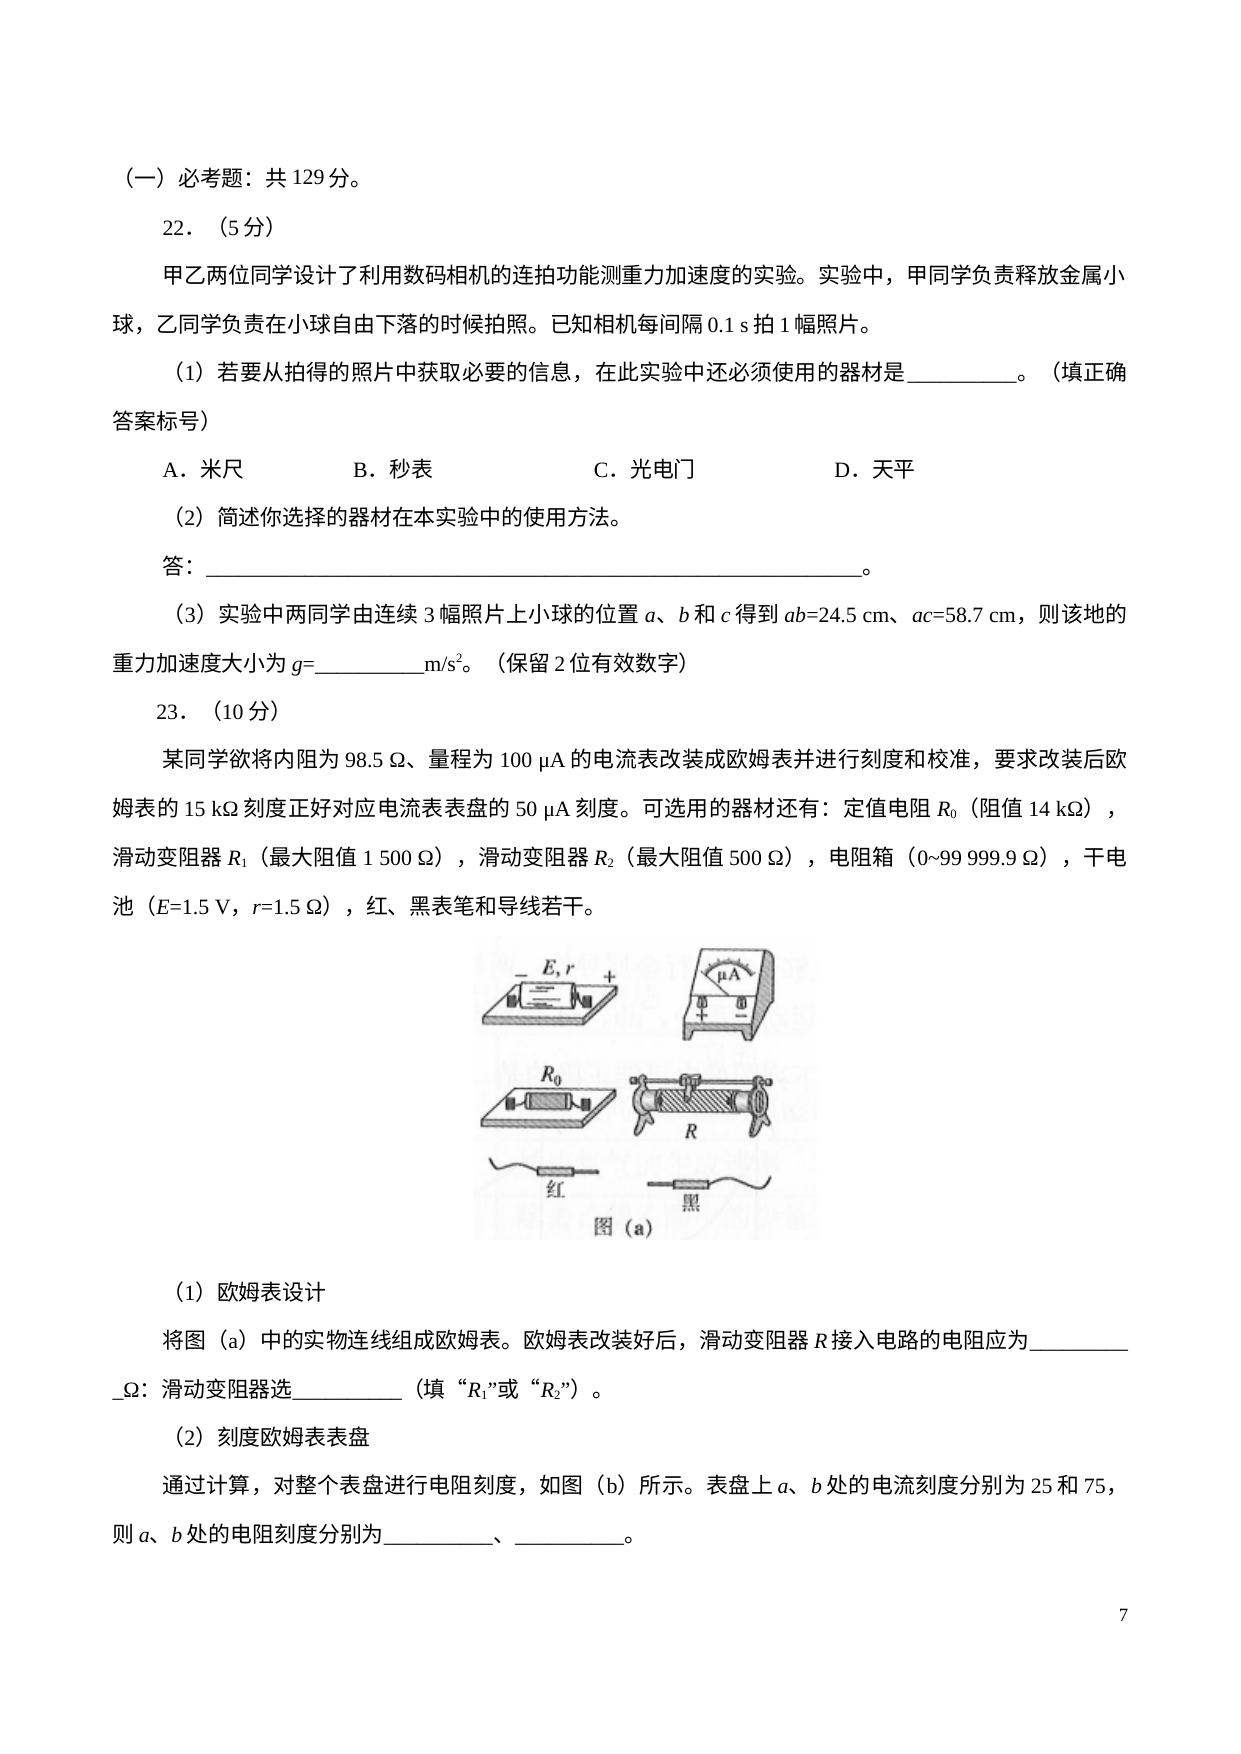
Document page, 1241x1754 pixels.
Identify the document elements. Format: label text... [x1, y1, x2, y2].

text （2）简述你选择的器材在本实验中的使用方法。 [112, 500, 1128, 532]
text 通过计算，对整个表盘进行电阻刻度，如图（b）所示。表盘上a、b处的电流刻度分别为25和75，则a、b处的电阻刻度分别为__________、__________。 [112, 1468, 1128, 1549]
text 22．（5分） [112, 209, 1128, 242]
text 23．（10分） [112, 694, 1128, 726]
text （3）实验中两同学由连续3幅照片上小球的位置a、b和c得到ab=24.5 cm、ac=58.7 cm，则该地的重力加速度大小为g=__________m/s2。（保留2位有效数字） [112, 597, 1128, 678]
text （一）必考题：共129分。 [112, 161, 1128, 193]
text （1）若要从拍得的照片中获取必要的信息，在此实验中还必须使用的器材是__________。（填正确答案标号） [112, 354, 1128, 436]
text 某同学欲将内阻为98.5 Ω、量程为100 μA的电流表改装成欧姆表并进行刻度和校准，要求改装后欧姆表的15 kΩ刻度正好对应电流表表盘的50 μA刻度。可选用的器材还有：定值电阻R0（阻值14 kΩ），滑动变阻器R1（最大阻值1 500 Ω），滑动变阻器R2（最大阻值500 Ω），电阻箱（0~99 999.9 Ω），干电池（E=1.5 V，r=1.5 Ω），红、黑表笔和导线若干。 [112, 742, 1128, 921]
text A．米尺 B．秒表 C．光电门 D．天平 [112, 452, 1128, 484]
picture [473, 936, 817, 1240]
text 将图（a）中的实物连线组成欧姆表。欧姆表改装好后，滑动变阻器R接入电路的电阻应为__________Ω：滑动变阻器选__________（填“R1”或“R2”）。 [112, 1322, 1128, 1404]
text （1）欧姆表设计 [112, 1274, 1128, 1307]
text （2）刻度欧姆表表盘 [112, 1419, 1128, 1452]
text 甲乙两位同学设计了利用数码相机的连拍功能测重力加速度的实验。实验中，甲同学负责释放金属小球，乙同学负责在小球自由下落的时候拍照。已知相机每间隔0.1 s拍1幅照片。 [112, 257, 1128, 339]
text 答：____________________________________________________________。 [112, 548, 1128, 581]
